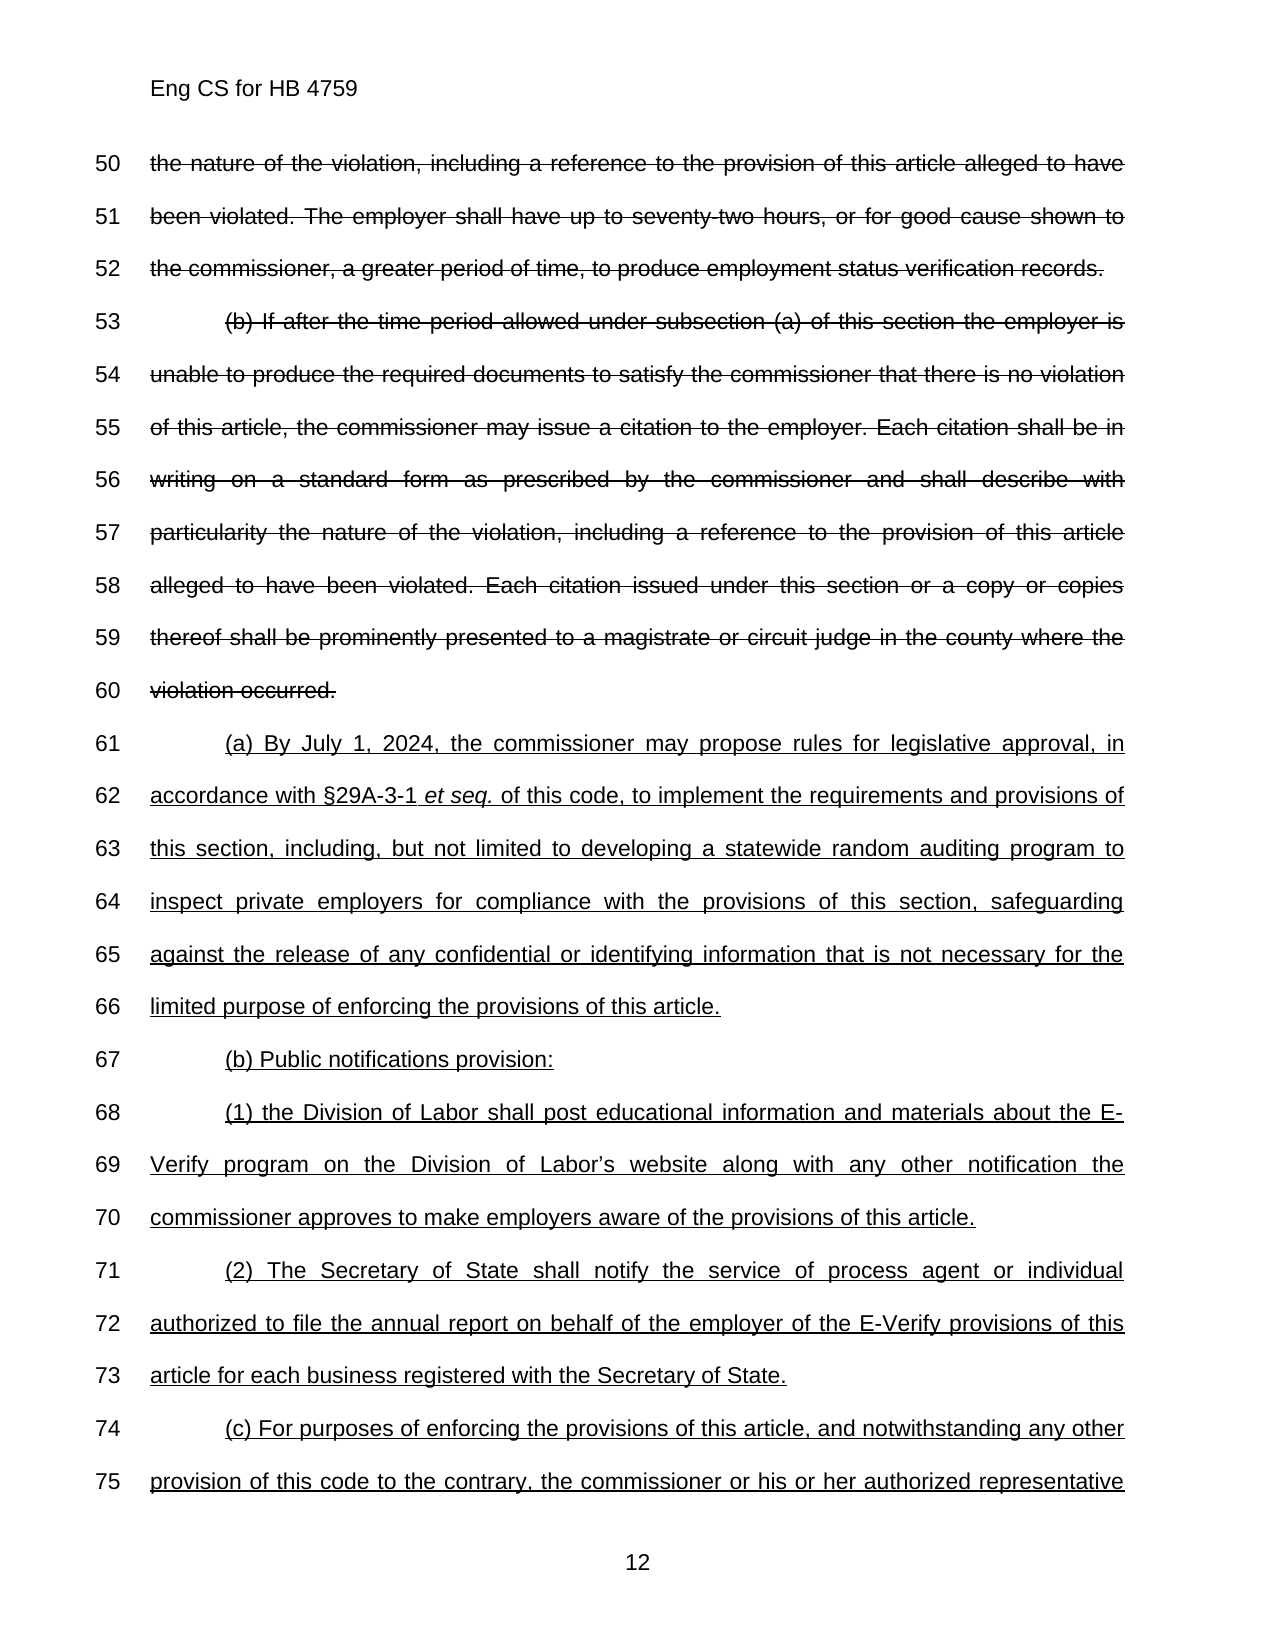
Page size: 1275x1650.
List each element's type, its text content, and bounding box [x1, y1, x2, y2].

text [150, 1415, 1125, 1490]
text (a) By July 1, 2024, the commissioner may propose rules for legislative approval, in accordance with §29A-3-1 et seq. of this code, to implement the requirements and provisions of this section, including, but not limited to developing a statewide random auditing program to inspect private employers for compliance with the provisions of this section, safeguarding against the release of any confidential or identifying information that is not necessary for the limited purpose of enforcing the provisions of this article. [150, 859, 1125, 1020]
text (b) If after the time period allowed under subsection (a) of this section the employer is unable to produce the required documents to satisfy the commissioner that there is no violation of this article, the commissioner may issue a citation to the employer. Each citation shall be in writing on a standard form as prescribed by the commissioner and shall describe with particularity the nature of the violation, including a reference to the provision of this article alleged to have been violated. Each citation issued under this section or a copy or copies thereof shall be prominently presented to a magistrate or circuit judge in the county where the violation occurred. [150, 534, 1125, 639]
text (1) the Division of Labor shall post educational information and materials about the E-Verify program on the Division of Labor’s website along with any other notification the commissioner approves to make employers aware of the provisions of this article. [150, 1099, 1125, 1174]
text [150, 150, 1125, 164]
text (b) If after the time period allowed under subsection (a) of this section the employer is unable to produce the required documents to satisfy the commissioner that there is no violation of this article, the commissioner may issue a citation to the employer. Each citation shall be in writing on a standard form as prescribed by the commissioner and shall describe with particularity the nature of the violation, including a reference to the provision of this article alleged to have been violated. Each citation issued under this section or a copy or copies thereof shall be prominently presented to a magistrate or circuit judge in the county where the violation occurred. [150, 376, 1125, 428]
text (b) If after the time period allowed under subsection (a) of this section the employer is unable to produce the required documents to satisfy the commissioner that there is no violation of this article, the commissioner may issue a citation to the employer. Each citation shall be in writing on a standard form as prescribed by the commissioner and shall describe with particularity the nature of the violation, including a reference to the provision of this article alleged to have been violated. Each citation issued under this section or a copy or copies thereof shall be prominently presented to a magistrate or circuit judge in the county where the violation occurred. [150, 308, 1125, 375]
text (2) The Secretary of State shall notify the service of process agent or individual authorized to file the annual report on behalf of the employer of the E-Verify provisions of this article for each business registered with the Secretary of State. [150, 1257, 1125, 1332]
text (a) By July 1, 2024, the commissioner may propose rules for legislative approval, in accordance with §29A-3-1 et seq. of this code, to implement the requirements and provisions of this section, including, but not limited to developing a statewide random auditing program to inspect private employers for compliance with the provisions of this section, safeguarding against the release of any confidential or identifying information that is not necessary for the limited purpose of enforcing the provisions of this article. [150, 730, 1125, 805]
text (b) If after the time period allowed under subsection (a) of this section the employer is unable to produce the required documents to satisfy the commissioner that there is no violation of this article, the commissioner may issue a citation to the employer. Each citation shall be in writing on a standard form as prescribed by the commissioner and shall describe with particularity the nature of the violation, including a reference to the provision of this article alleged to have been violated. Each citation issued under this section or a copy or copies thereof shall be prominently presented to a magistrate or circuit judge in the county where the violation occurred. [150, 429, 1125, 480]
text (b) Public notifications provision: [150, 1046, 1125, 1072]
text (b) If after the time period allowed under subsection (a) of this section the employer is unable to produce the required documents to satisfy the commissioner that there is no violation of this article, the commissioner may issue a citation to the employer. Each citation shall be in writing on a standard form as prescribed by the commissioner and shall describe with particularity the nature of the violation, including a reference to the provision of this article alleged to have been violated. Each citation issued under this section or a copy or copies thereof shall be prominently presented to a magistrate or circuit judge in the county where the violation occurred. [150, 482, 1125, 533]
text (b) If after the time period allowed under subsection (a) of this section the employer is unable to produce the required documents to satisfy the commissioner that there is no violation of this article, the commissioner may issue a citation to the employer. Each citation shall be in writing on a standard form as prescribed by the commissioner and shall describe with particularity the nature of the violation, including a reference to the provision of this article alleged to have been violated. Each citation issued under this section or a copy or copies thereof shall be prominently presented to a magistrate or circuit judge in the county where the violation occurred. [150, 640, 1125, 703]
text (a) By July 1, 2024, the commissioner may propose rules for legislative approval, in accordance with §29A-3-1 et seq. of this code, to implement the requirements and provisions of this section, including, but not limited to developing a statewide random auditing program to inspect private employers for compliance with the provisions of this section, safeguarding against the release of any confidential or identifying information that is not necessary for the limited purpose of enforcing the provisions of this article. [150, 806, 1125, 858]
text (1) the Division of Labor shall post educational information and materials about the E-Verify program on the Division of Labor’s website along with any other notification the commissioner approves to make employers aware of the provisions of this article. [150, 1175, 1125, 1231]
text (2) The Secretary of State shall notify the service of process agent or individual authorized to file the annual report on behalf of the employer of the E-Verify provisions of this article for each business registered with the Secretary of State. [150, 1334, 1125, 1389]
